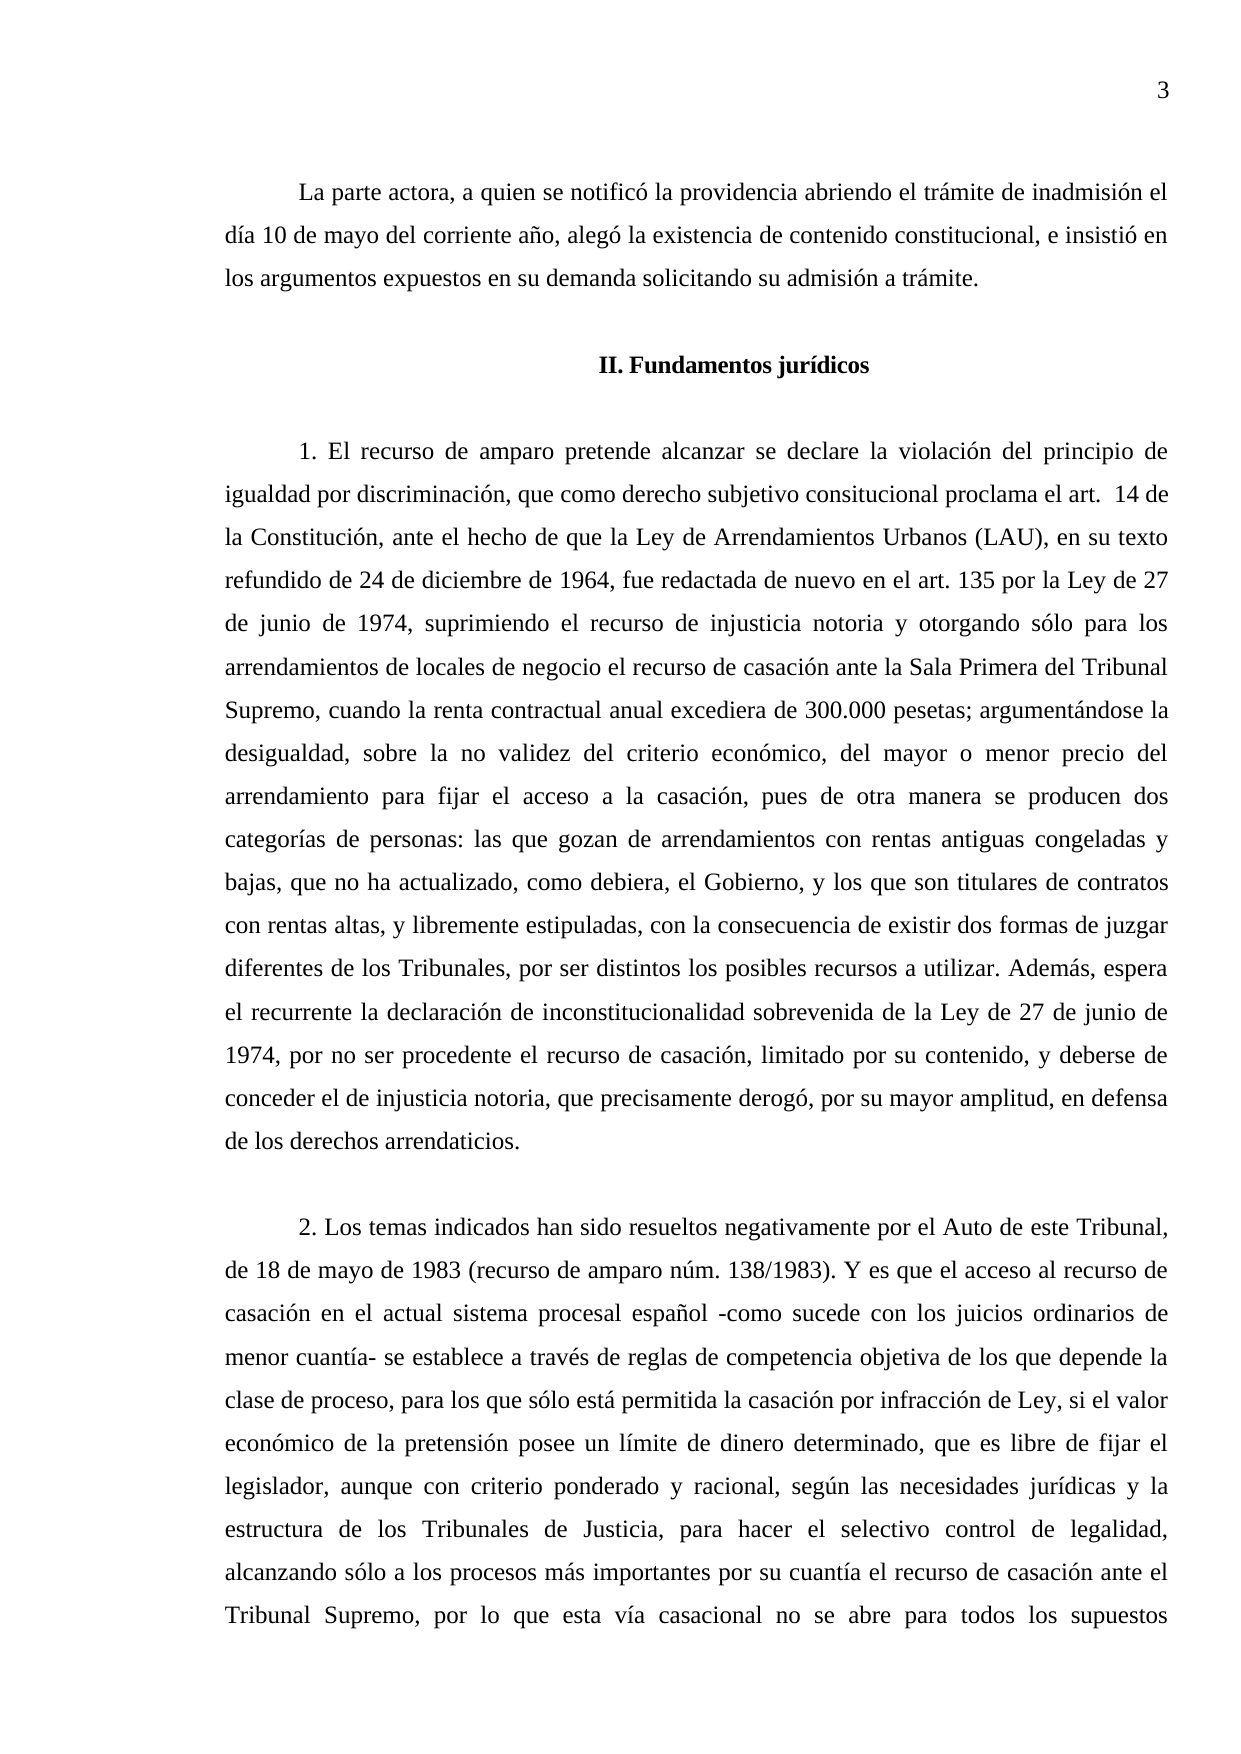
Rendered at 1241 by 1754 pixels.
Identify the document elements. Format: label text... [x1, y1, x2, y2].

subtitle II. Fundamentos jurídicos [224, 350, 1169, 378]
text 1. El recurso de amparo pretende alcanzar se declare la violación del principio de igualdad por discriminación, que como derecho subjetivo consitucional proclama el art. 14 de la Constitución, ante el hecho de que la Ley de Arrendamientos Urbanos (LAU), en su texto refundido de 24 de diciembre de 1964, fue redactada de nuevo en el art. 135 por la Ley de 27 de junio de 1974, suprimiendo el recurso de injusticia notoria y otorgando sólo para los arrendamientos de locales de negocio el recurso de casación ante la Sala Primera del Tribunal Supremo, cuando la renta contractual anual excediera de 300.000 pesetas; argumentándose la desigualdad, sobre la no validez del criterio económico, del mayor o menor precio del arrendamiento para fijar el acceso a la casación, pues de otra manera se producen dos categorías de personas: las que gozan de arrendamientos con rentas antiguas congeladas y bajas, que no ha actualizado, como debiera, el Gobierno, y los que son titulares de contratos con rentas altas, y libremente estipuladas, con la consecuencia de existir dos formas de juzgar diferentes de los Tribunales, por ser distintos los posibles recursos a utilizar. Además, espera el recurrente la declaración de inconstitucionalidad sobrevenida de la Ley de 27 de junio de 1974, por no ser procedente el recurso de casación, limitado por su contenido, y deberse de conceder el de injusticia notoria, que precisamente derogó, por su mayor amplitud, en defensa de los derechos arrendaticios. [224, 436, 1169, 1155]
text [224, 1212, 1169, 1629]
text La parte actora, a quien se notificó la providencia abriendo el trámite de inadmisión el día 10 de mayo del corriente año, alegó la existencia de contenido constitucional, e insistió en los argumentos expuestos en su demanda solicitando su admisión a trámite. [224, 177, 1169, 292]
